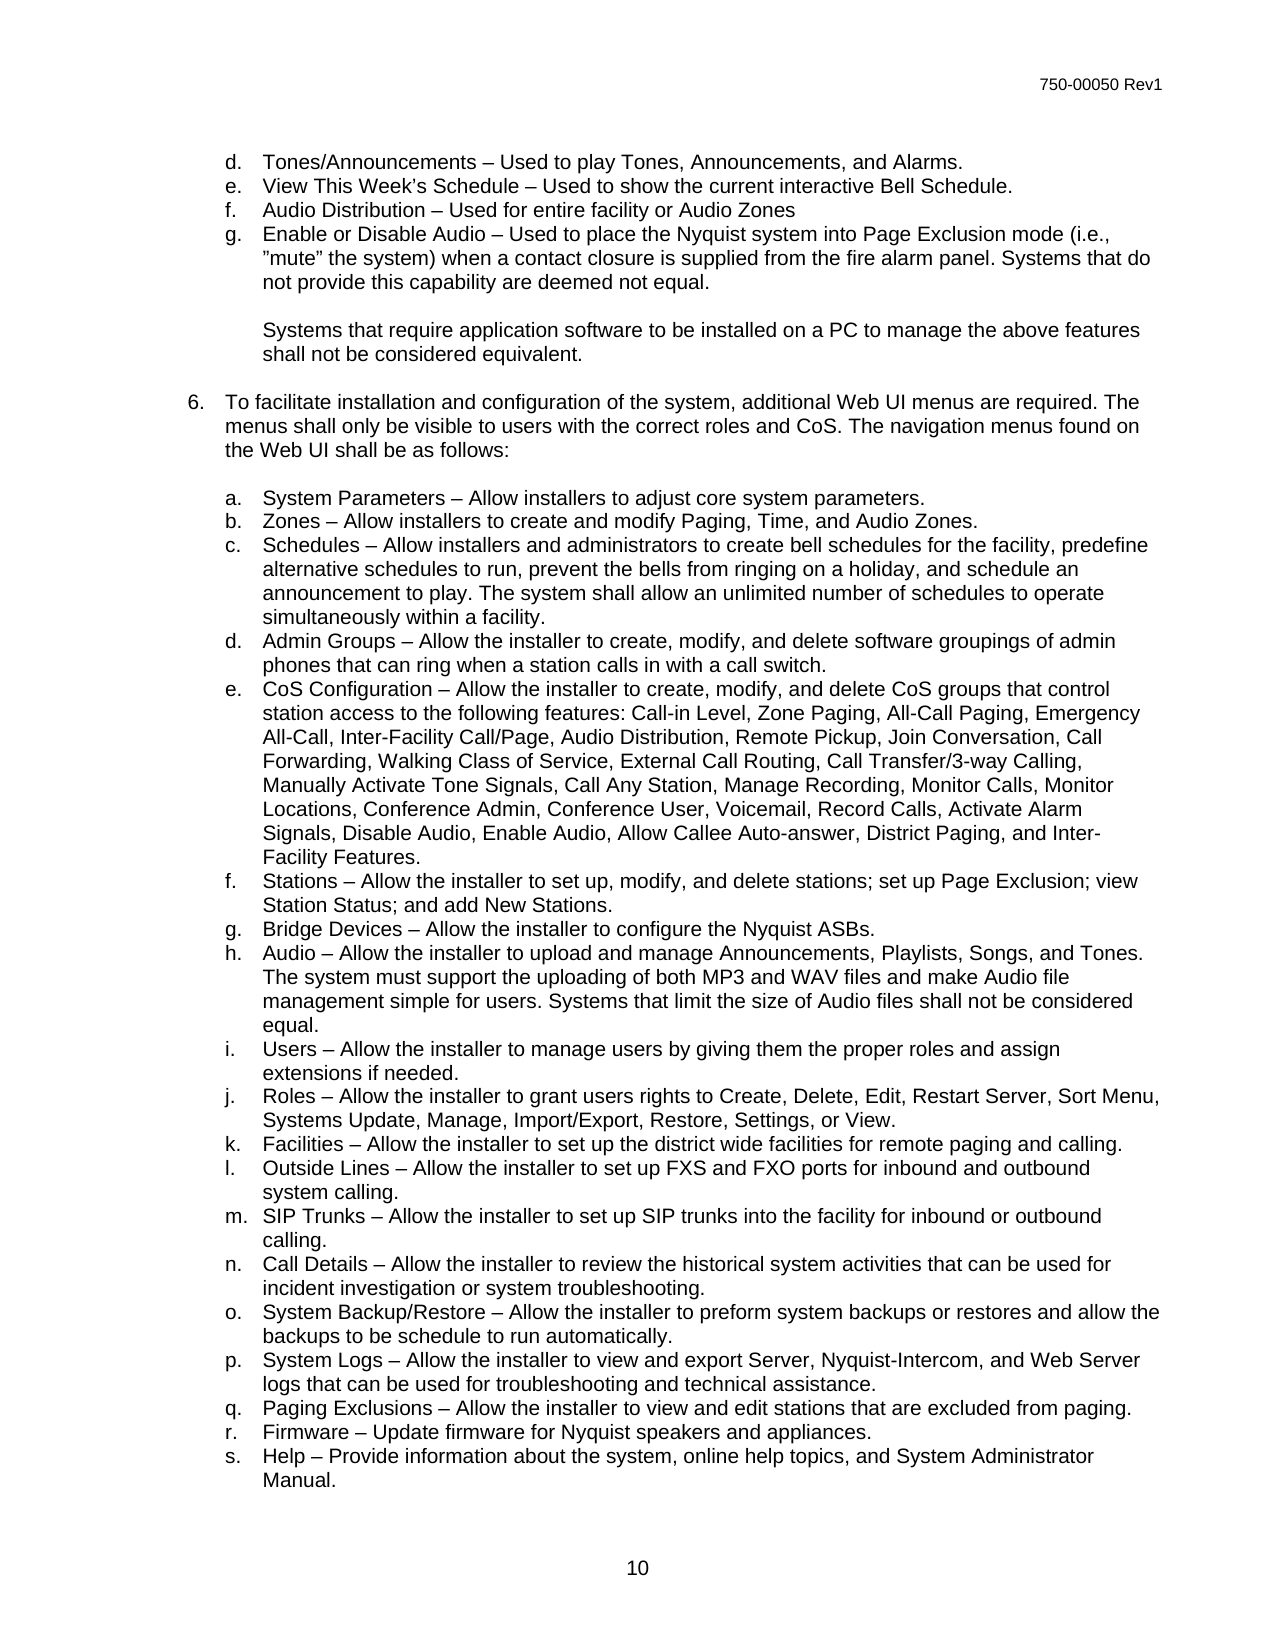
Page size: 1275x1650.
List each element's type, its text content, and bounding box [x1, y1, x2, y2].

list To facilitate installation and configuration of the system, additional Web UI menus are required. The menus shall only be visible to users with the correct roles and CoS. The navigation menus found on the Web UI shall be as follows: [187, 389, 1162, 461]
list Tones/Announcements – Used to play Tones, Announcements, and Alarms. [225, 150, 1162, 174]
list SIP Trunks – Allow the installer to set up SIP trunks into the facility for inbound or outbound calling. [225, 1204, 1162, 1252]
list System Parameters – Allow installers to adjust core system parameters. [225, 485, 1162, 509]
list Roles – Allow the installer to grant users rights to Create, Delete, Edit, Restart Server, Sort Menu, Systems Update, Manage, Import/Export, Restore, Settings, or View. [225, 1084, 1162, 1132]
list Bridge Devices – Allow the installer to configure the Nyquist ASBs. [225, 917, 1162, 941]
list Zones – Allow installers to create and modify Paging, Time, and Audio Zones. [225, 509, 1162, 533]
list Stations – Allow the installer to set up, modify, and delete stations; set up Page Exclusion; view Station Status; and add New Stations. [225, 869, 1162, 917]
list System Backup/Restore – Allow the installer to preform system backups or restores and allow the backups to be schedule to run automatically. [225, 1300, 1162, 1348]
list Outside Lines – Allow the installer to set up FXS and FXO ports for inbound and outbound system calling. [225, 1156, 1162, 1204]
list Paging Exclusions – Allow the installer to view and edit stations that are excluded from paging. [225, 1396, 1162, 1420]
list Call Details – Allow the installer to review the historical system activities that can be used for incident investigation or system troubleshooting. [225, 1252, 1162, 1300]
list Audio Distribution – Used for entire facility or Audio Zones [225, 198, 1162, 222]
list System Logs – Allow the installer to view and export Server, Nyquist-Intercom, and Web Server logs that can be used for troubleshooting and technical assistance. [225, 1348, 1162, 1396]
list View This Week’s Schedule – Used to show the current interactive Bell Schedule. [225, 174, 1162, 198]
text Systems that require application software to be installed on a PC to manage the above features shall not be considered equivalent. [262, 318, 1162, 366]
list Firmware – Update firmware for Nyquist speakers and appliances. [225, 1420, 1162, 1444]
list Help – Provide information about the system, online help topics, and System Administrator Manual. [225, 1444, 1162, 1492]
list Admin Groups – Allow the installer to create, modify, and delete software groupings of admin phones that can ring when a station calls in with a call switch. [225, 629, 1162, 677]
list Users – Allow the installer to manage users by giving them the proper roles and assign extensions if needed. [225, 1036, 1162, 1084]
list Schedules – Allow installers and administrators to create bell schedules for the facility, predefine alternative schedules to run, prevent the bells from ringing on a holiday, and schedule an announcement to play. The system shall allow an unlimited number of schedules to operate simultaneously within a facility. [225, 533, 1162, 629]
list Facilities – Allow the installer to set up the district wide facilities for remote paging and calling. [225, 1132, 1162, 1156]
list CoS Configuration – Allow the installer to create, modify, and delete CoS groups that control station access to the following features: Call-in Level, Zone Paging, All-Call Paging, Emergency All-Call, Inter-Facility Call/Page, Audio Distribution, Remote Pickup, Join Conversation, Call Forwarding, Walking Class of Service, External Call Routing, Call Transfer/3-way Calling, Manually Activate Tone Signals, Call Any Station, Manage Recording, Monitor Calls, Monitor Locations, Conference Admin, Conference User, Voicemail, Record Calls, Activate Alarm Signals, Disable Audio, Enable Audio, Allow Callee Auto-answer, District Paging, and Inter-Facility Features. [225, 677, 1162, 869]
list Enable or Disable Audio – Used to place the Nyquist system into Page Exclusion mode (i.e., ”mute” the system) when a contact closure is supplied from the fire alarm panel. Systems that do not provide this capability are deemed not equal. [225, 222, 1162, 294]
list Audio – Allow the installer to upload and manage Announcements, Playlists, Songs, and Tones. The system must support the uploading of both MP3 and WAV files and make Audio file management simple for users. Systems that limit the size of Audio files shall not be considered equal. [225, 941, 1162, 1036]
